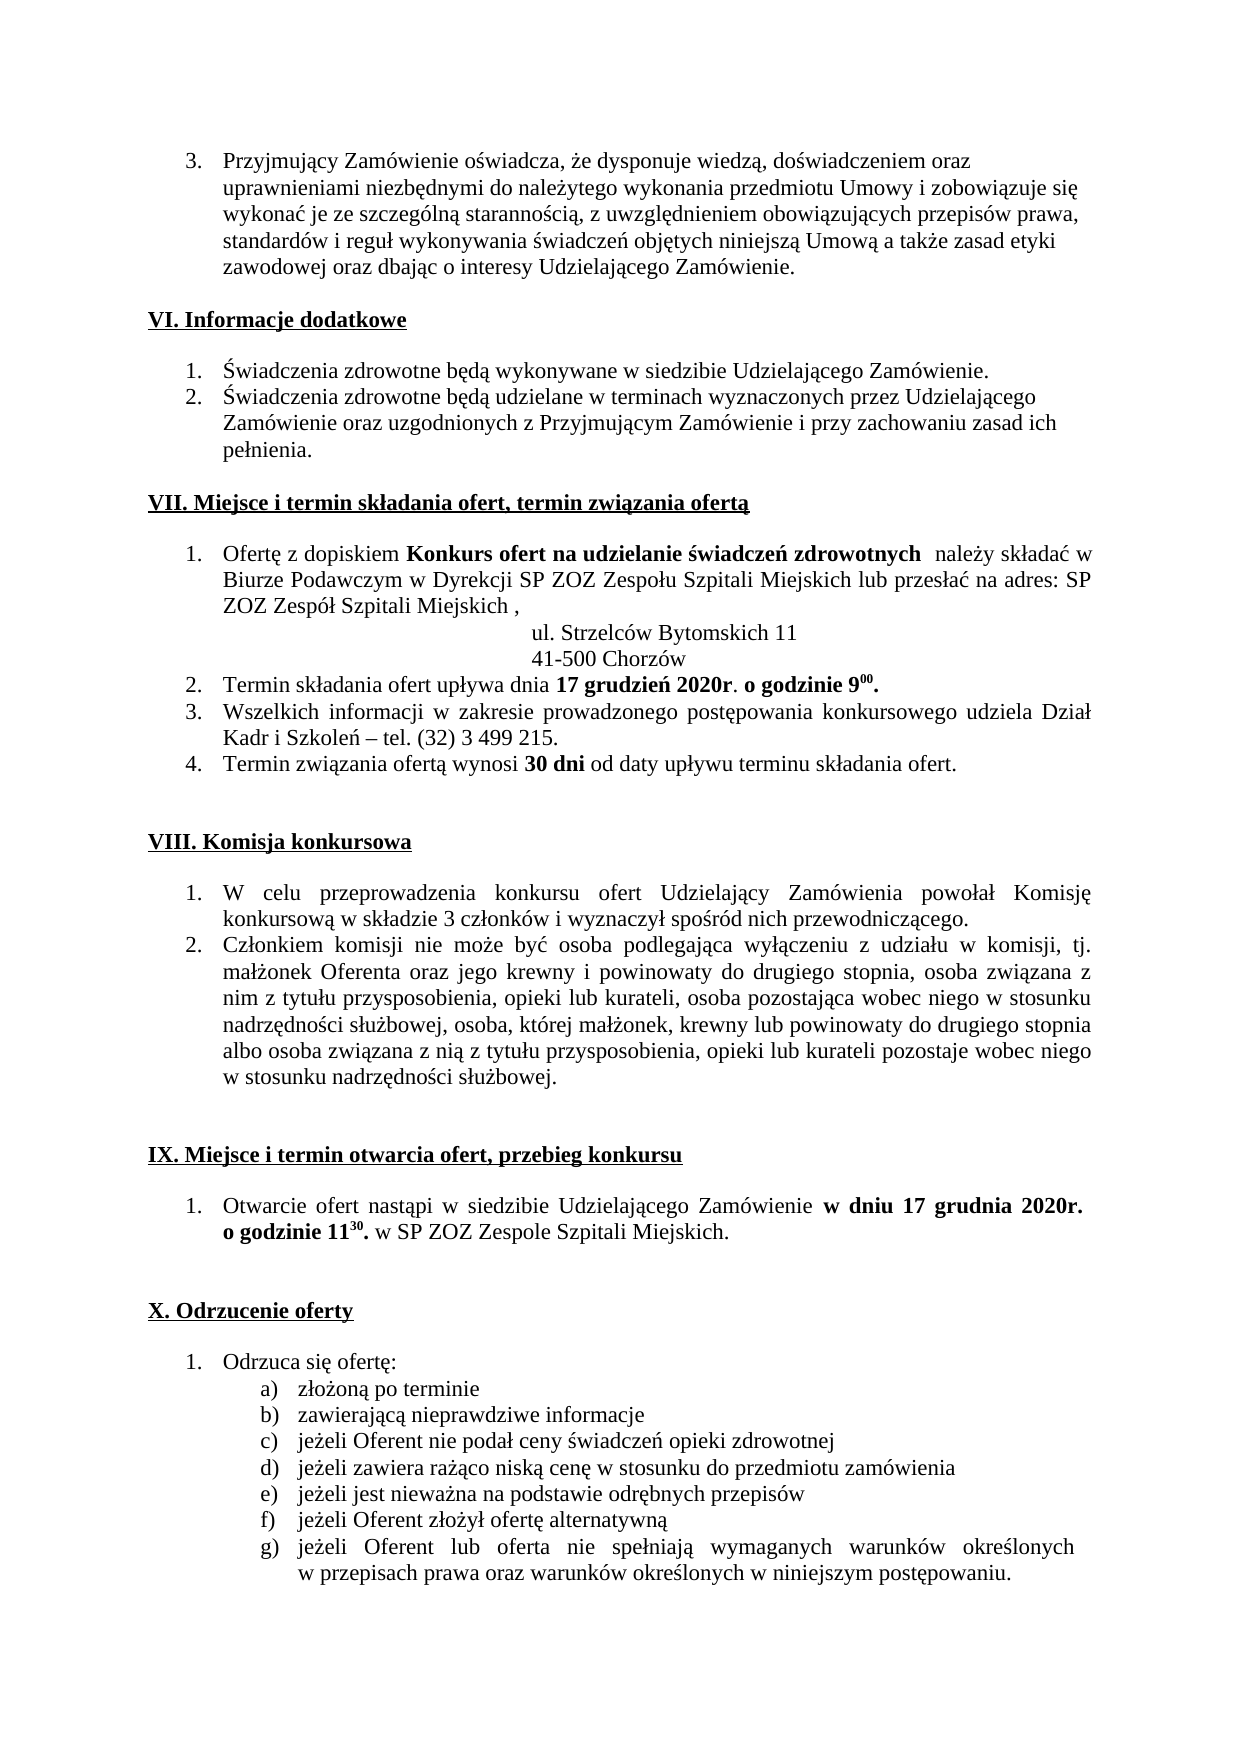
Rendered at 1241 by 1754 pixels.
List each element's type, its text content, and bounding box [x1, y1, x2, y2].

list jeżeli Oferent złożył ofertę alternatywną [260, 1506, 1093, 1533]
text VI. Informacje dodatkowe [148, 306, 1093, 332]
text IX. Miejsce i termin otwarcia ofert, przebieg konkursu [148, 1141, 1093, 1167]
list Przyjmujący Zamówienie oświadcza, że dysponuje wiedzą, doświadczeniem oraz uprawnieniami niezbędnymi do należytego wykonania przedmiotu Umowy i zobowiązuje się wykonać je ze szczególną starannością, z uwzględnieniem obowiązujących przepisów prawa, standardów i reguł wykonywania świadczeń objętych niniejszą Umową a także zasad etyki zawodowej oraz dbając o interesy Udzielającego Zamówienie. [185, 148, 1093, 279]
text 41-500 Chorzów [223, 645, 1093, 671]
list Odrzuca się ofertę: [185, 1348, 1093, 1374]
list Ofertę z dopiskiem Konkurs ofert na udzielanie świadczeń zdrowotnych należy składać w Biurze Podawczym w Dyrekcji SP ZOZ Zespołu Szpitali Miejskich lub przesłać na adres: SP ZOZ Zespół Szpitali Miejskich , [185, 539, 1093, 619]
list jeżeli Oferent nie podał ceny świadczeń opieki zdrowotnej [260, 1427, 1093, 1454]
list Termin związania ofertą wynosi 30 dni od daty upływu terminu składania ofert. [185, 750, 1093, 777]
list Wszelkich informacji w zakresie prowadzonego postępowania konkursowego udziela Dział Kadr i Szkoleń – tel. (32) 3 499 215. [185, 698, 1093, 750]
list zawierającą nieprawdziwe informacje [260, 1401, 1093, 1427]
text ul. Strzelców Bytomskich 11 [223, 619, 1093, 645]
list Termin składania ofert upływa dnia 17 grudzień 2020r. o godzinie 900. [185, 671, 1093, 698]
list jeżeli Oferent lub oferta nie spełniają wymaganych warunków określonych w przepisach prawa oraz warunków określonych w niniejszym postępowaniu. [260, 1533, 1093, 1585]
list jeżeli zawiera rażąco niską cenę w stosunku do przedmiotu zamówienia [260, 1454, 1093, 1480]
text VII. Miejsce i termin składania ofert, termin związania ofertą [148, 488, 1093, 515]
list W celu przeprowadzenia konkursu ofert Udzielający Zamówienia powołał Komisję konkursową w składzie 3 członków i wyznaczył spośród nich przewodniczącego. [185, 879, 1093, 932]
list złożoną po terminie [260, 1374, 1093, 1401]
list Otwarcie ofert nastąpi w siedzibie Udzielającego Zamówienie w dniu 17 grudnia 2020r. o godzinie 1130. w SP ZOZ Zespole Szpitali Miejskich. [185, 1192, 1093, 1244]
list jeżeli jest nieważna na podstawie odrębnych przepisów [260, 1480, 1093, 1506]
list Świadczenia zdrowotne będą udzielane w terminach wyznaczonych przez Udzielającego Zamówienie oraz uzgodnionych z Przyjmującym Zamówienie i przy zachowaniu zasad ich pełnienia. [185, 383, 1093, 462]
text VIII. Komisja konkursowa [148, 828, 1093, 854]
list Świadczenia zdrowotne będą wykonywane w siedzibie Udzielającego Zamówienie. [185, 357, 1093, 383]
list Członkiem komisji nie może być osoba podlegająca wyłączeniu z udziału w komisji, tj. małżonek Oferenta oraz jego krewny i powinowaty do drugiego stopnia, osoba związana z nim z tytułu przysposobienia, opieki lub kurateli, osoba pozostająca wobec niego w stosunku nadrzędności służbowej, osoba, której małżonek, krewny lub powinowaty do drugiego stopnia albo osoba związana z nią z tytułu przysposobienia, opieki lub kurateli pozostaje wobec niego w stosunku nadrzędności służbowej. [185, 932, 1093, 1090]
text X. Odrzucenie oferty [148, 1297, 1093, 1323]
